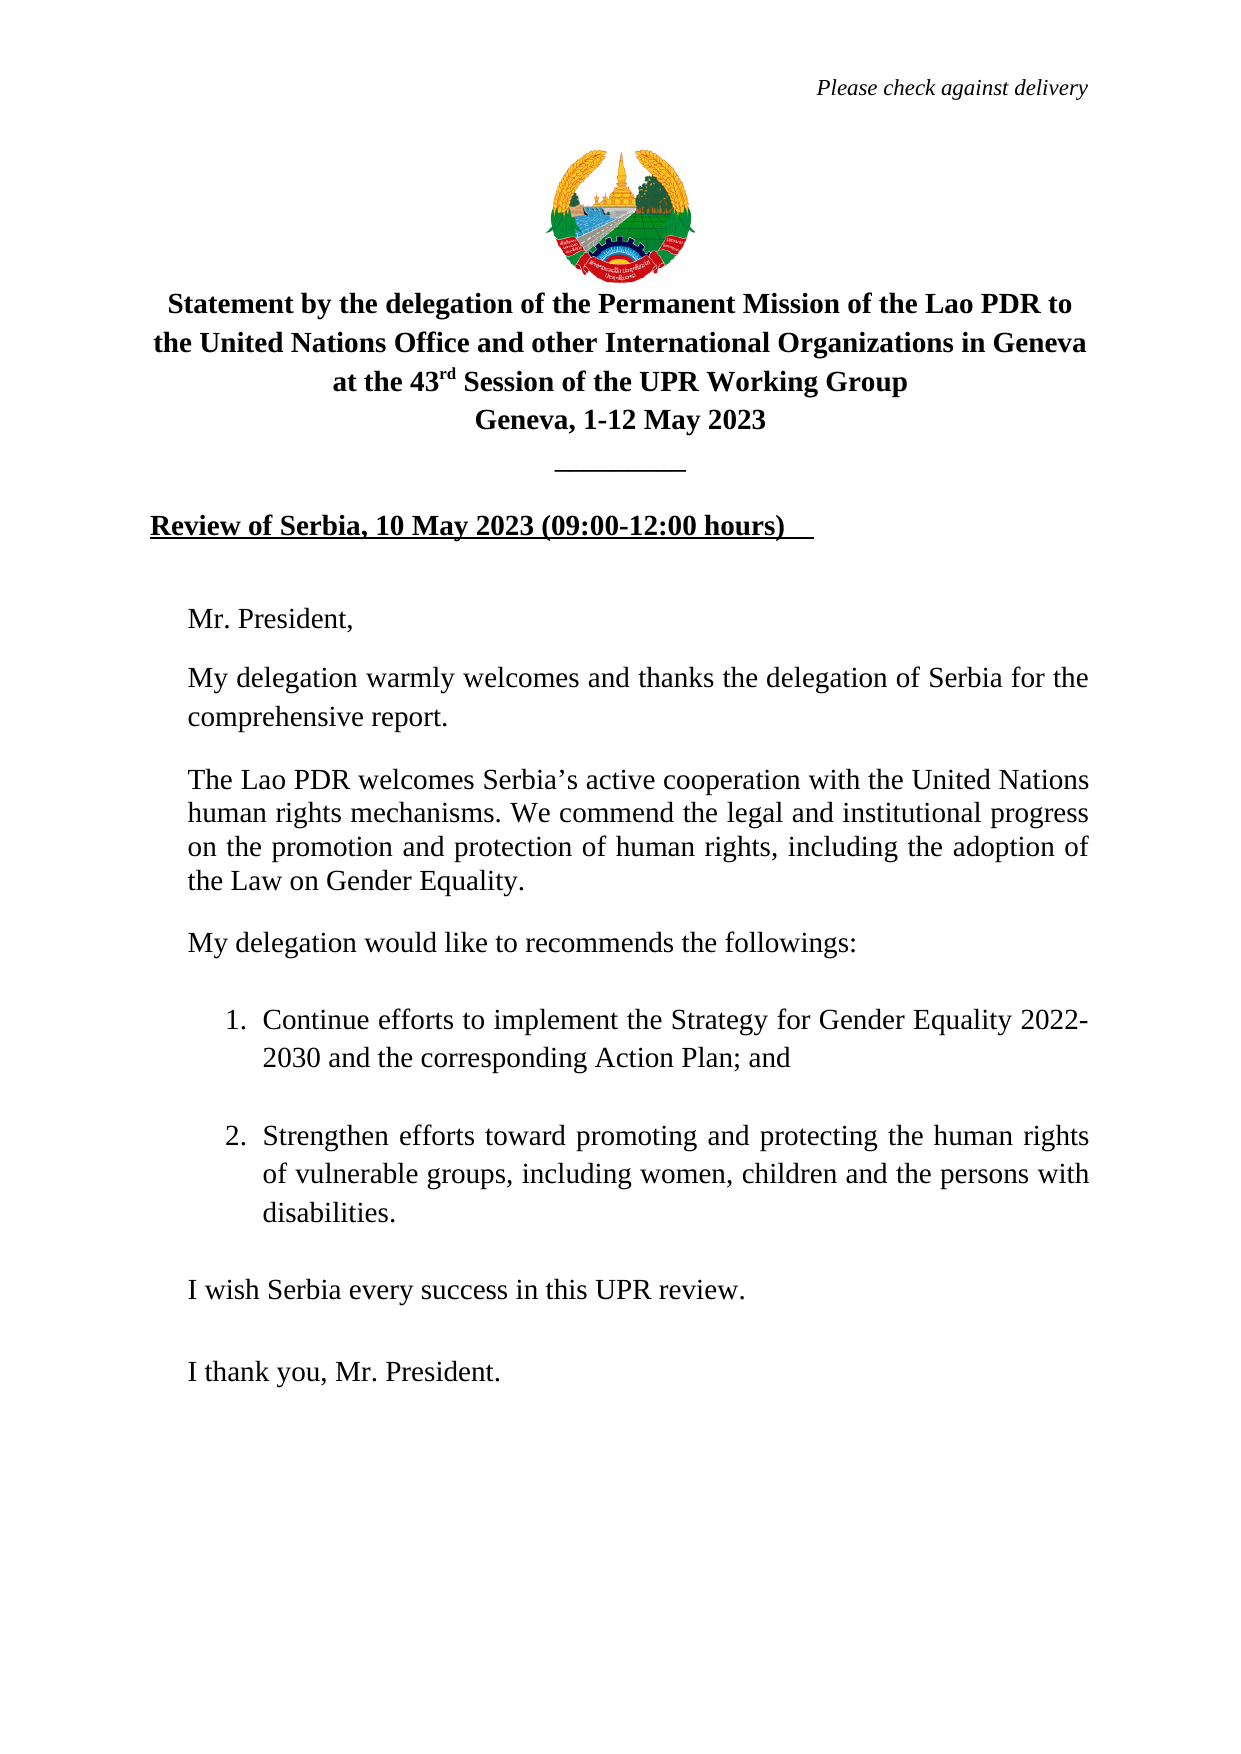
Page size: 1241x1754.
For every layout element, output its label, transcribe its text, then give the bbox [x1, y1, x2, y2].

text Review of Serbia, 10 May 2023 (09:00-12:00 hours) [150, 508, 1090, 541]
picture [545, 150, 696, 283]
text My delegation would like to recommends the followings: [187, 925, 1090, 958]
list Strengthen efforts toward promoting and protecting the human rights of vulnerable groups, including women, children and the persons with disabilities. [225, 1118, 1090, 1228]
text I wish Serbia every success in this UPR review. [187, 1272, 1090, 1305]
text The Lao PDR welcomes Serbia’s active cooperation with the United Nations human rights mechanisms. We commend the legal and institutional progress on the promotion and protection of human rights, including the adoption of the Law on Gender Equality. [187, 762, 1090, 896]
list Continue efforts to implement the Strategy for Gender Equality 2022-2030 and the corresponding Action Plan; and [225, 1002, 1090, 1074]
text _________ [150, 441, 1090, 474]
text My delegation warmly welcomes and thanks the delegation of Serbia for the comprehensive report. [187, 660, 1090, 732]
text I thank you, Mr. President. [187, 1354, 1090, 1388]
text Mr. President, [187, 601, 1090, 634]
text at the 43rd Session of the UPR Working Group [150, 364, 1090, 397]
text Statement by the delegation of the Permanent Mission of the Lao PDR to the United Nations Office and other International Organizations in Geneva [150, 287, 1090, 359]
text Geneva, 1-12 May 2023 [150, 402, 1090, 436]
